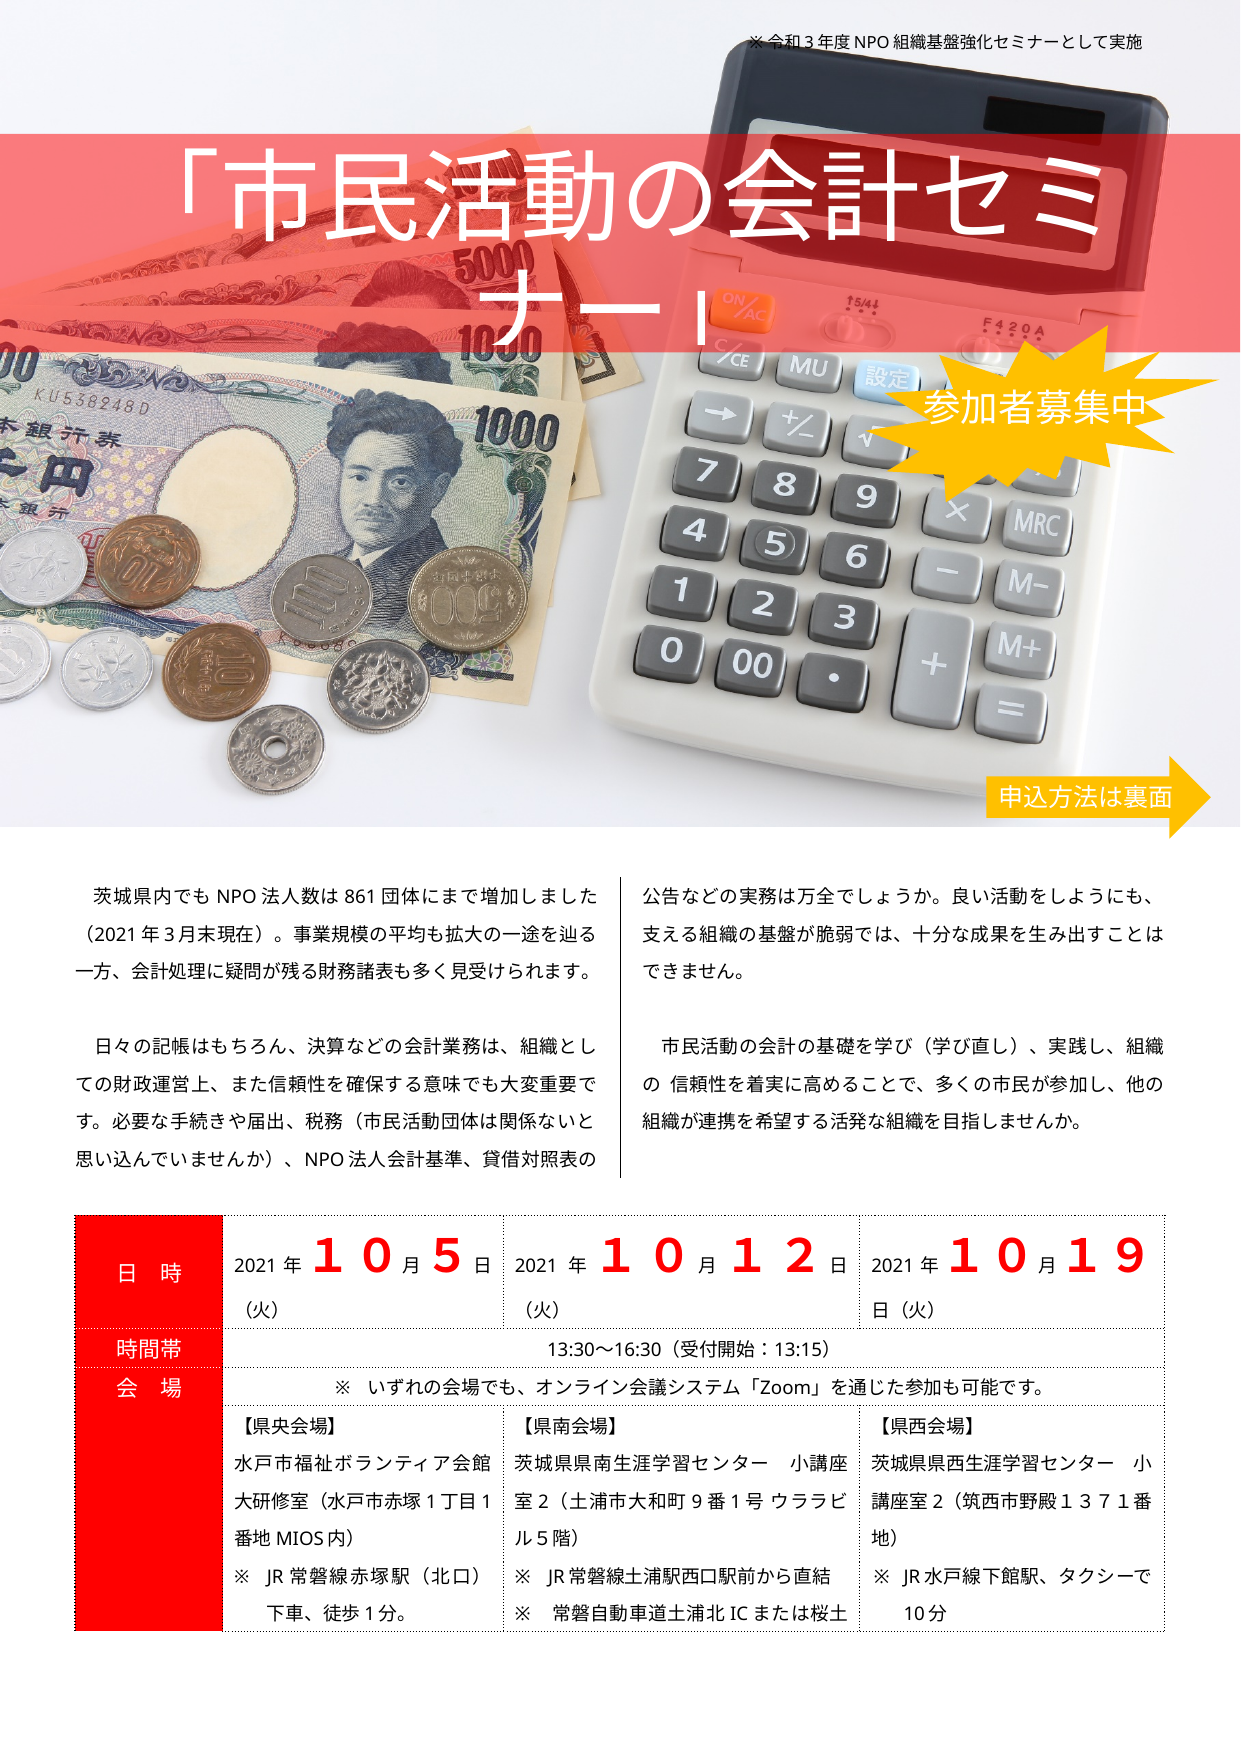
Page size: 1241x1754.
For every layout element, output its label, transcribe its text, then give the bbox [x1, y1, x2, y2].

table_cell 会 場 [75, 1367, 223, 1631]
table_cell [223, 1405, 503, 1631]
picture [0, 353, 1241, 827]
table_header 2021年１０月１２日（火） [503, 1215, 860, 1328]
table_header 2021年１０月１９日（火） [860, 1215, 1165, 1328]
table_cell 13:30～16:30（受付開始：13:15） [223, 1328, 1165, 1367]
table_cell いずれの会場でも、オンライン会議システム「Zoom」を通じた参加も可能です。 [223, 1367, 1165, 1405]
text 日々の記帳はもちろん、決算などの会計業務は、組織としての財政運営上、また信頼性を確保する意味でも大変重要です。必要な手続きや届出、税務（市民活動団体は関係ないと思い込んでいませんか）、NPO法人会計基準、貸借対照表の公告などの実務は万全でしょうか。良い活動をしようにも、支える組織の基盤が脆弱では、十分な成果を生み出すことはできません。 [642, 877, 1165, 989]
table_header 2021年１０月５日（火） [223, 1215, 503, 1328]
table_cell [860, 1405, 1165, 1631]
table_header 日 時 [75, 1215, 223, 1328]
text 市民活動の会計の基礎を学び（学び直し）、実践し、組織の 信頼性を着実に高めることで、多くの市民が参加し、他の組織が連携を希望する活発な組織を目指しませんか。 [642, 1027, 1165, 1139]
picture [1104, 353, 1152, 371]
table_cell 時間帯 [75, 1328, 223, 1367]
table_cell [503, 1405, 860, 1631]
picture [1044, 353, 1063, 360]
picture [0, 0, 1241, 133]
text 茨城県内でもNPO法人数は861団体にまで増加しました（2021年3月末現在）。事業規模の平均も拡大の一途を辿る一方、会計処理に疑問が残る財務諸表も多く見受けられます。 [75, 877, 598, 989]
text 日々の記帳はもちろん、決算などの会計業務は、組織としての財政運営上、また信頼性を確保する意味でも大変重要です。必要な手続きや届出、税務（市民活動団体は関係ないと思い込んでいませんか）、NPO法人会計基準、貸借対照表の公告などの実務は万全でしょうか。良い活動をしようにも、支える組織の基盤が脆弱では、十分な成果を生み出すことはできません。 [75, 1027, 598, 1177]
